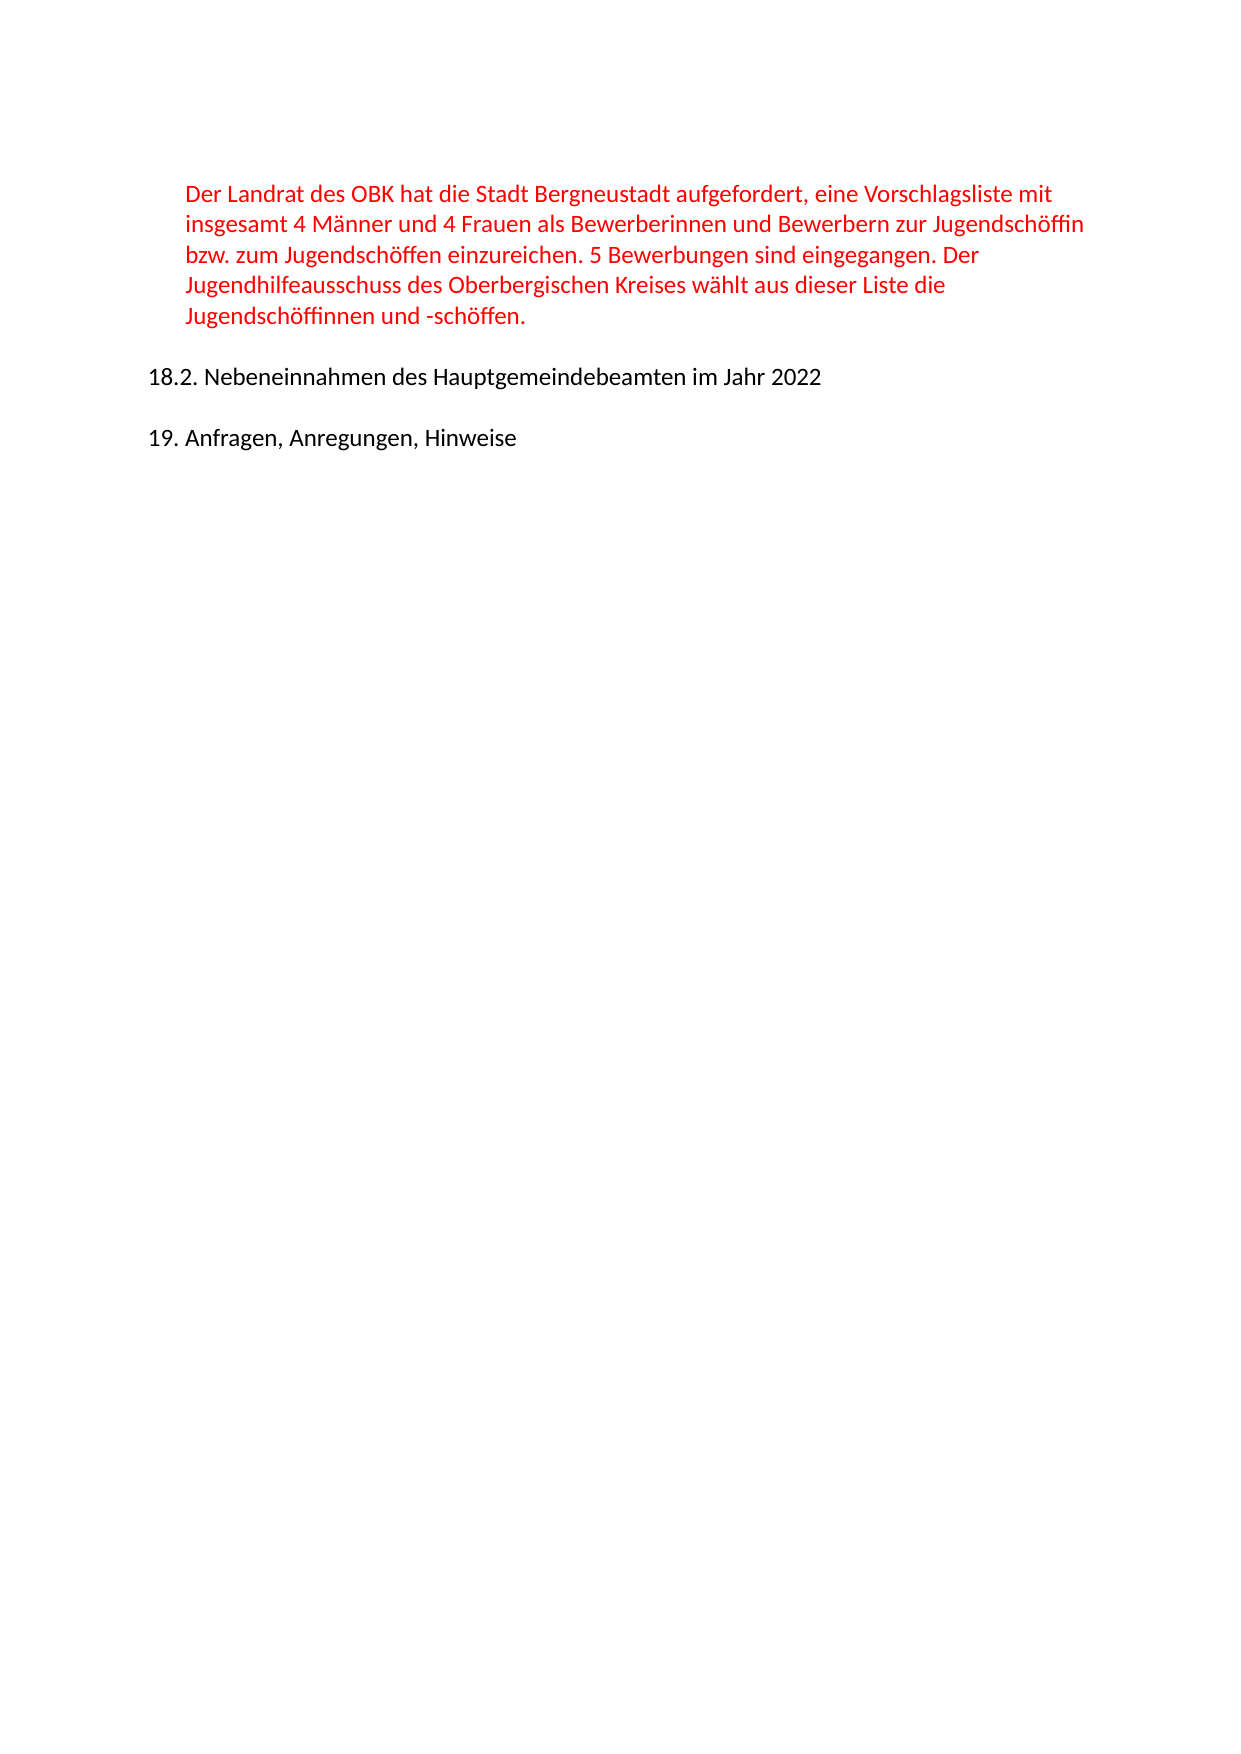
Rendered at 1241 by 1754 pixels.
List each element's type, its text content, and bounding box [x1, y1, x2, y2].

list Der Landrat des OBK hat die Stadt Bergneustadt aufgefordert, eine Vorschlagsliste mit insgesamt 4 Männer und 4 Frauen als Bewerberinnen und Bewerbern zur Jugendschöffin bzw. zum Jugendschöffen einzureichen. 5 Bewerbungen sind eingegangen. Der Jugendhilfeausschuss des Oberbergischen Kreises wählt aus dieser Liste die Jugendschöffinnen und -schöffen. [185, 178, 1093, 331]
text 18.2. Nebeneinnahmen des Hauptgemeindebeamten im Jahr 2022 [148, 361, 1093, 392]
text 19. Anfragen, Anregungen, Hinweise [148, 422, 1093, 453]
